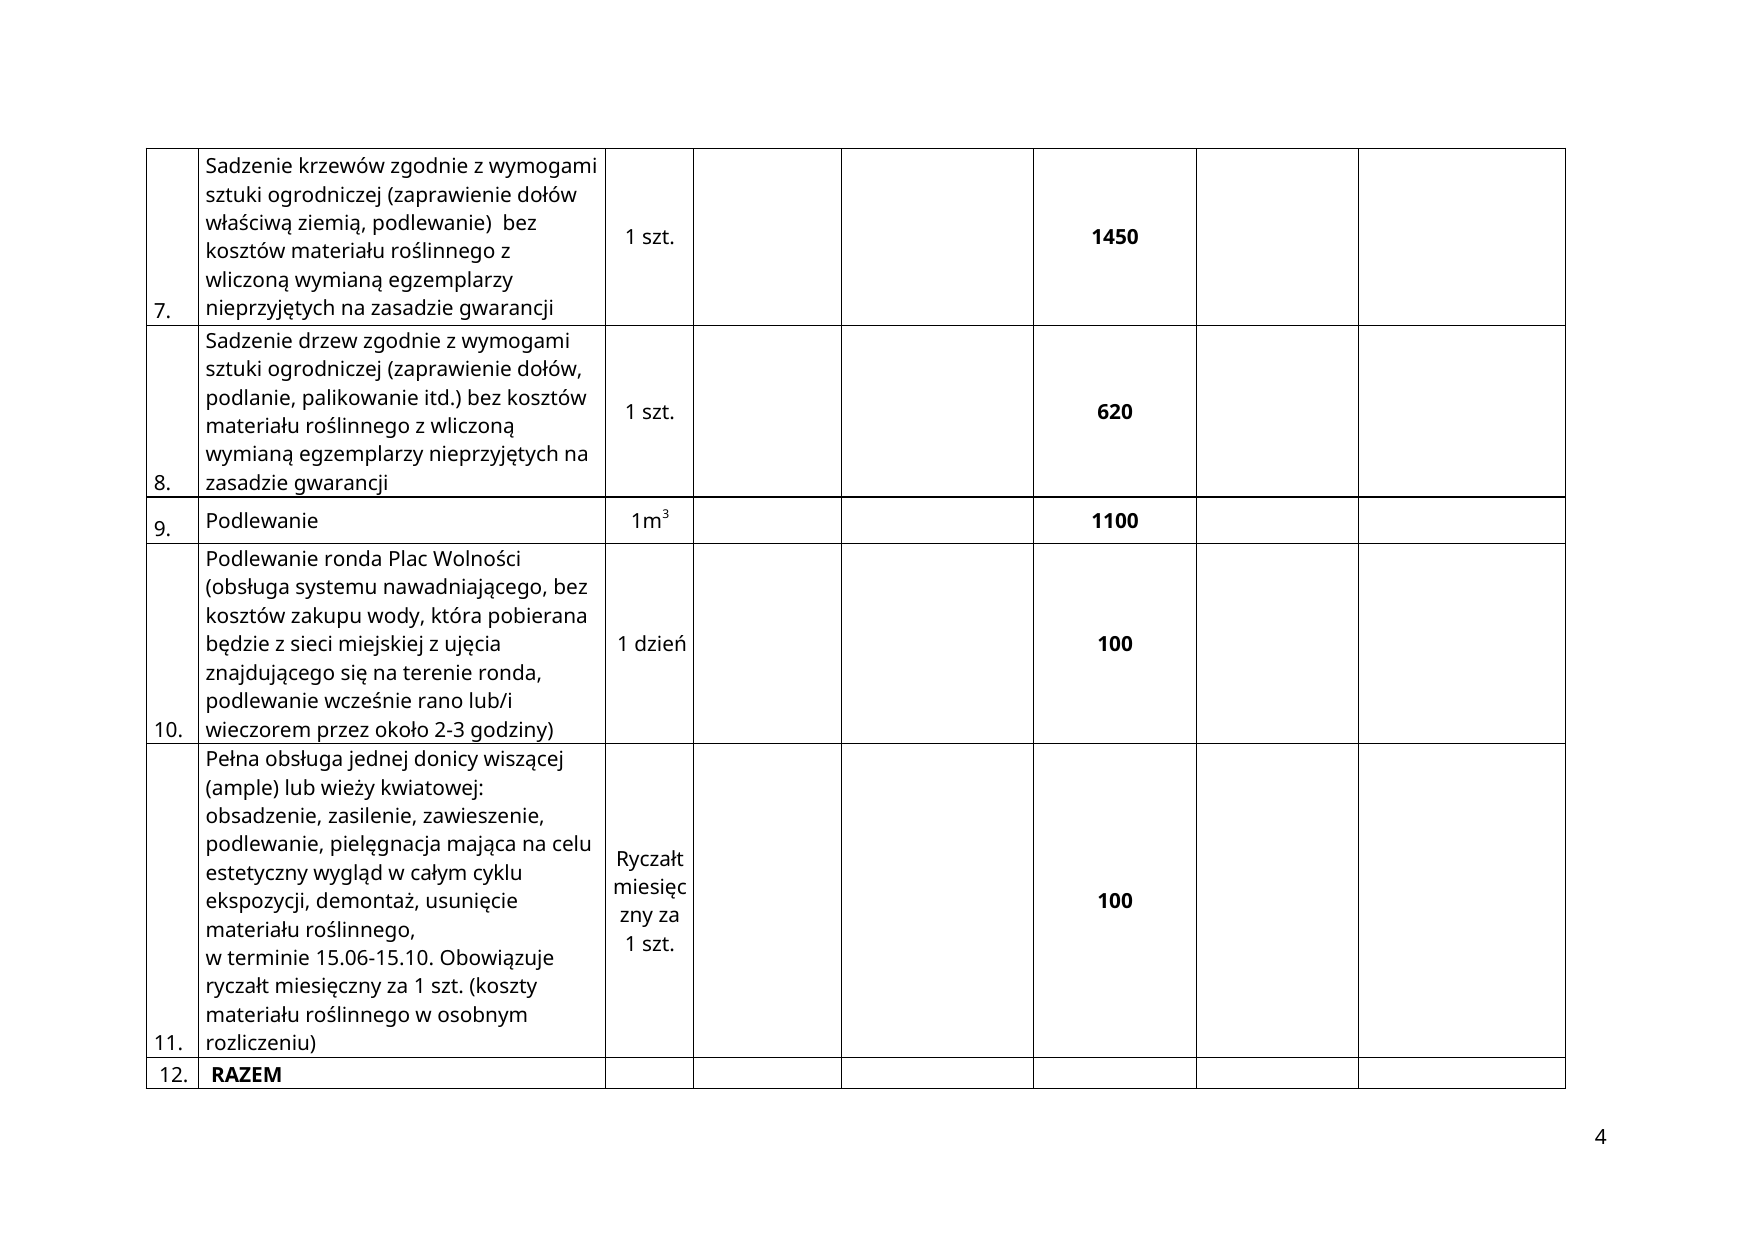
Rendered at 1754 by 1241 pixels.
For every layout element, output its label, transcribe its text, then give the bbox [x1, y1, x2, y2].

table_cell [842, 744, 1033, 1057]
table_cell [842, 1058, 1033, 1088]
table_cell [1197, 744, 1358, 1057]
table_cell 620 [1034, 326, 1196, 496]
table_cell 1100 [1034, 498, 1196, 543]
table_cell 10. [147, 544, 198, 743]
table_cell RAZEM [199, 1058, 605, 1088]
table_cell 12. [147, 1058, 198, 1088]
table_cell 9. [147, 498, 198, 543]
table_cell [1034, 1058, 1196, 1088]
table_cell [1359, 1058, 1565, 1088]
table_cell 100 [1034, 744, 1196, 1057]
table_cell [1359, 544, 1565, 743]
table_cell Sadzenie krzewów zgodnie z wymogami sztuki ogrodniczej (zaprawienie dołów właściwą ziemią, podlewanie) bez kosztów materiału roślinnego z wliczoną wymianą egzemplarzy nieprzyjętych na zasadzie gwarancji [199, 149, 605, 325]
table_cell 1450 [1034, 149, 1196, 325]
table_cell [1197, 326, 1358, 496]
table_cell Podlewanie [199, 498, 605, 543]
table_cell [842, 498, 1033, 543]
table_cell [1359, 326, 1565, 496]
table_cell 8. [147, 326, 198, 496]
table_cell [1197, 149, 1358, 325]
table_cell Podlewanie ronda Plac Wolności (obsługa systemu nawadniającego, bez kosztów zakupu wody, która pobierana będzie z sieci miejskiej z ujęcia znajdującego się na terenie ronda, podlewanie wcześnie rano lub/i wieczorem przez około 2-3 godziny) [199, 544, 605, 743]
table_cell [694, 744, 841, 1057]
table_cell Sadzenie drzew zgodnie z wymogami sztuki ogrodniczej (zaprawienie dołów, podlanie, palikowanie itd.) bez kosztów materiału roślinnego z wliczoną wymianą egzemplarzy nieprzyjętych na zasadzie gwarancji [199, 326, 605, 496]
table_cell 1 szt. [606, 149, 693, 325]
table_cell [842, 149, 1033, 325]
table_cell 100 [1034, 544, 1196, 743]
table_cell 1m3 [606, 498, 693, 543]
table_cell 1 dzień [606, 544, 693, 743]
table_cell [694, 149, 841, 325]
table_cell [1197, 544, 1358, 743]
table_cell [1359, 744, 1565, 1057]
table_cell [1359, 498, 1565, 543]
table_cell Ryczałt miesięczny za 1 szt. [606, 744, 693, 1057]
table_cell [1359, 149, 1565, 325]
table_cell [1197, 498, 1358, 543]
table_cell [1197, 1058, 1358, 1088]
table_cell [842, 326, 1033, 496]
table_cell 7. [147, 149, 198, 325]
table_cell 11. [147, 744, 198, 1057]
table_cell Pełna obsługa jednej donicy wiszącej (ample) lub wieży kwiatowej: obsadzenie, zasilenie, zawieszenie, podlewanie, pielęgnacja mająca na celu estetyczny wygląd w całym cyklu ekspozycji, demontaż, usunięcie materiału roślinnego, w terminie 15.06-15.10. Obowiązuje ryczałt miesięczny za 1 szt. (koszty materiału roślinnego w osobnym rozliczeniu) [199, 744, 605, 1057]
table_cell [606, 1058, 693, 1088]
table_cell [842, 544, 1033, 743]
table_cell [694, 1058, 841, 1088]
table_cell [694, 498, 841, 543]
table_cell [694, 326, 841, 496]
table_cell 1 szt. [606, 326, 693, 496]
table_cell [694, 544, 841, 743]
